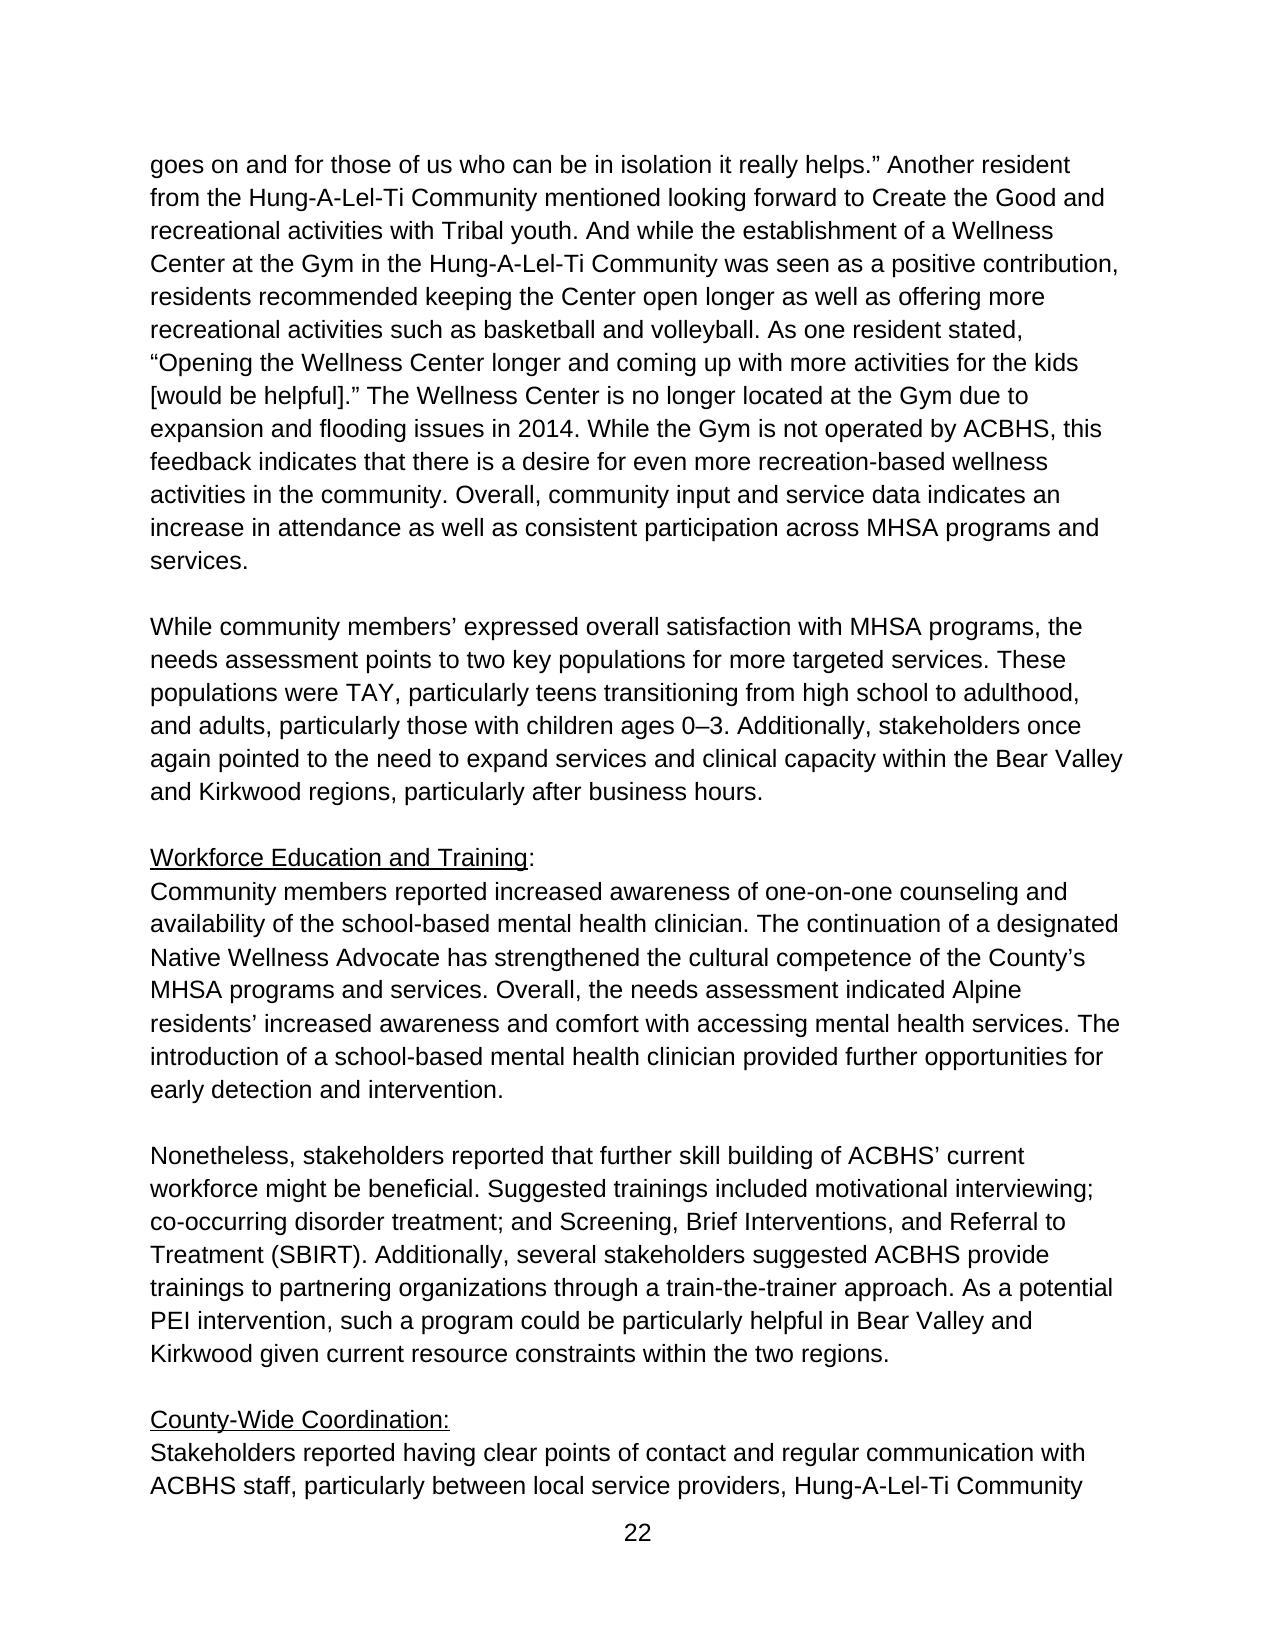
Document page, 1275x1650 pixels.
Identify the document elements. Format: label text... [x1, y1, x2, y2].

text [150, 150, 1125, 575]
text Nonetheless, stakeholders reported that further skill building of ACBHS’ current workforce might be beneficial. Suggested trainings included motivational interviewing; co-occurring disorder treatment; and Screening, Brief Interventions, and Referral to Treatment (SBIRT). Additionally, several stakeholders suggested ACBHS provide trainings to partnering organizations through a train-the-trainer approach. As a potential PEI intervention, such a program could be particularly helpful in Bear Valley and Kirkwood given current resource constraints within the two regions. [150, 1141, 1125, 1367]
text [150, 1438, 1125, 1499]
text While community members’ expressed overall satisfaction with MHSA programs, the needs assessment points to two key populations for more targeted services. These populations were TAY, particularly teens transitioning from high school to adulthood, and adults, particularly those with children ages 0–3. Additionally, stakeholders once again pointed to the need to expand services and clinical capacity within the Bear Valley and Kirkwood regions, particularly after business hours. [150, 612, 1125, 806]
text Community members reported increased awareness of one-on-one counseling and availability of the school-based mental health clinician. The continuation of a designated Native Wellness Advocate has strengthened the cultural competence of the County’s MHSA programs and services. Overall, the needs assessment indicated Alpine residents’ increased awareness and comfort with accessing mental health services. The introduction of a school-based mental health clinician provided further opportunities for early detection and intervention. [150, 876, 1125, 1103]
text Workforce Education and Training: [150, 843, 1125, 872]
text County-Wide Coordination: [150, 1405, 1125, 1433]
